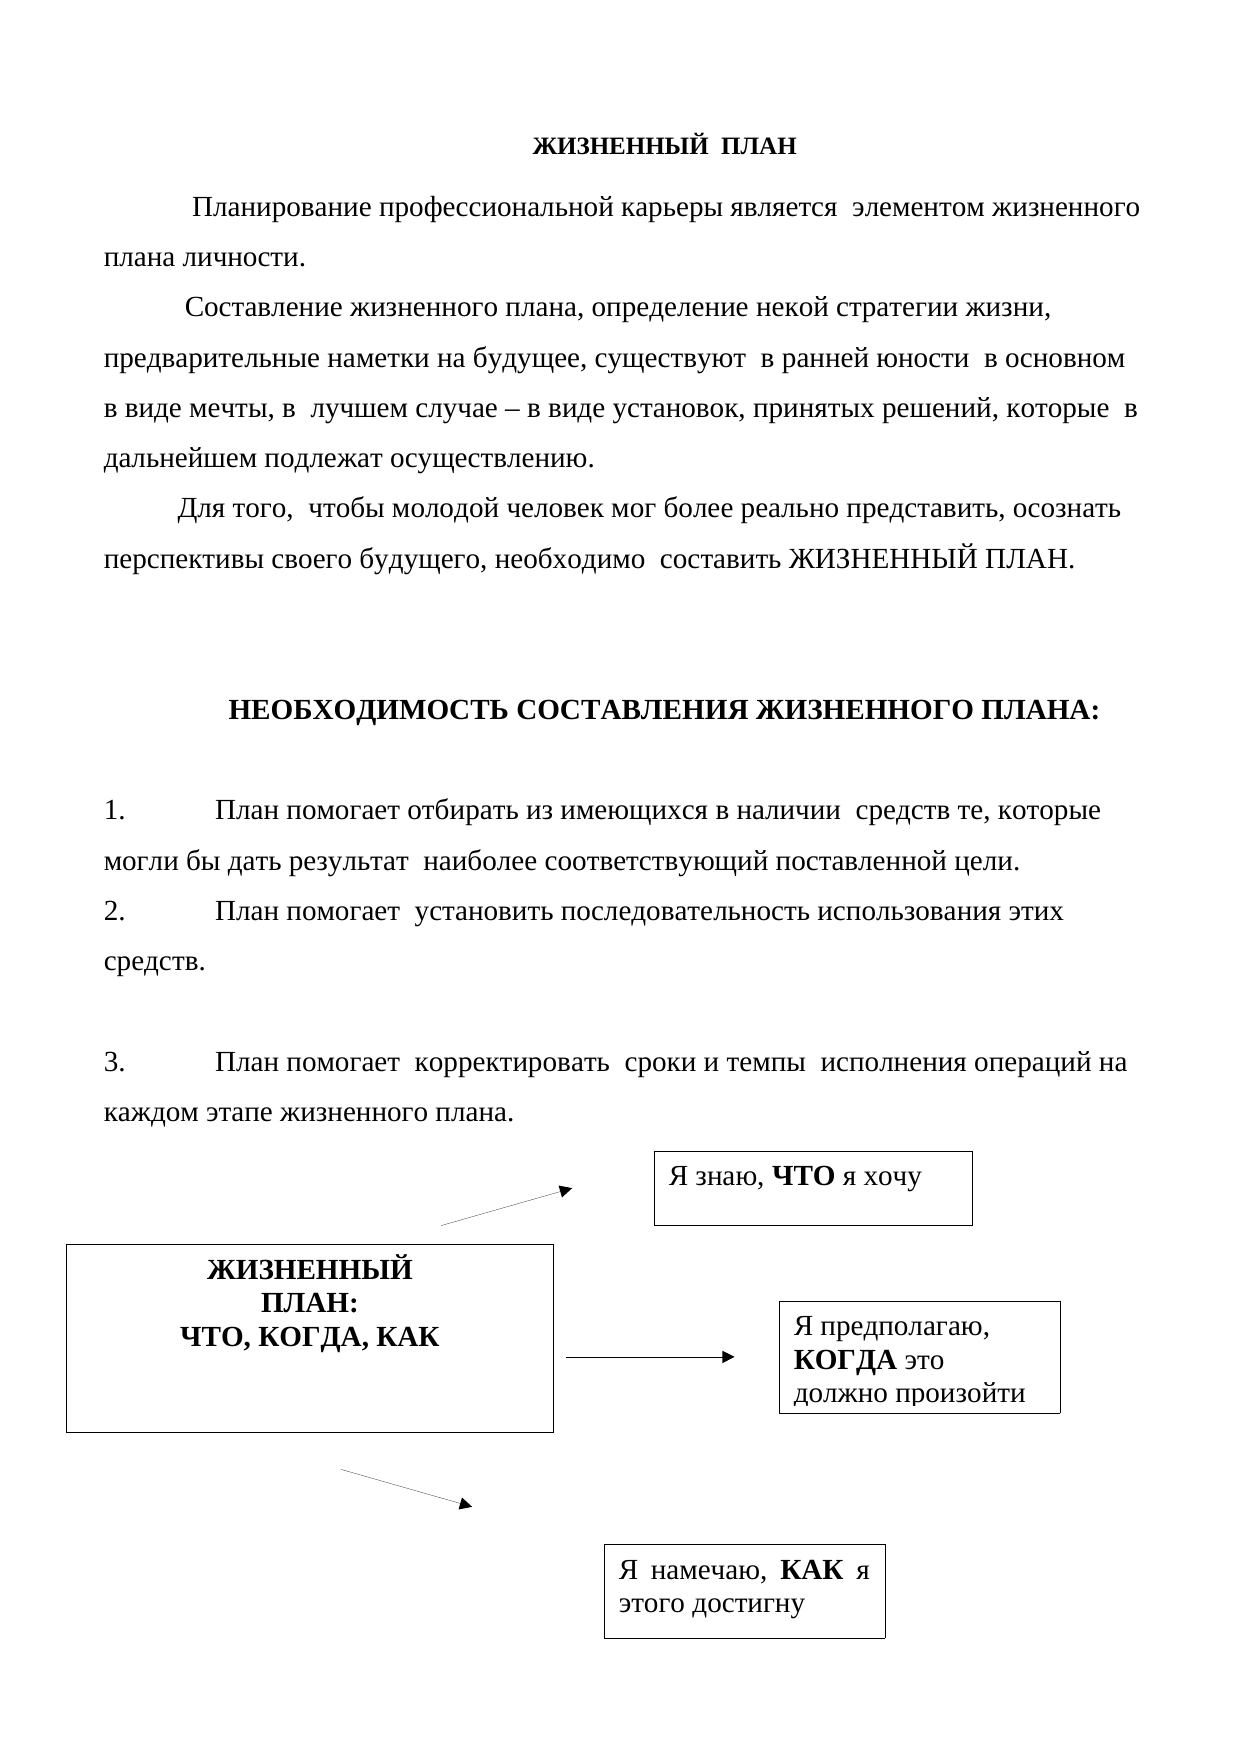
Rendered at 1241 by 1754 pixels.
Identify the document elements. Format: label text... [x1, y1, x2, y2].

list План помогает корректировать сроки и темпы исполнения операций на каждом этапе жизненного плана. [103, 1044, 1152, 1128]
text Составление жизненного плана, определение некой стратегии жизни, предварительные наметки на будущее, существуют в ранней юности в основном в виде мечты, в лучшем случае – в виде установок, принятых решений, которые в дальнейшем подлежат осуществлению. [103, 289, 1152, 474]
text Планирование профессиональной карьеры является элементом жизненного плана личности. [103, 189, 1152, 273]
list План помогает установить последовательность использования этих средств. [103, 893, 1152, 977]
text НЕОБХОДИМОСТЬ СОСТАВЛЕНИЯ ЖИЗНЕННОГО ПЛАНА: [103, 692, 1152, 725]
text Для того, чтобы молодой человек мог более реально представить, осознать перспективы своего будущего, необходимо составить ЖИЗНЕННЫЙ ПЛАН. [103, 491, 1152, 574]
title ЖИЗНЕННЫЙ ПЛАН [103, 131, 1152, 160]
list План помогает отбирать из имеющихся в наличии средств те, которые могли бы дать результат наиболее соответствующий поставленной цели. [103, 792, 1152, 876]
